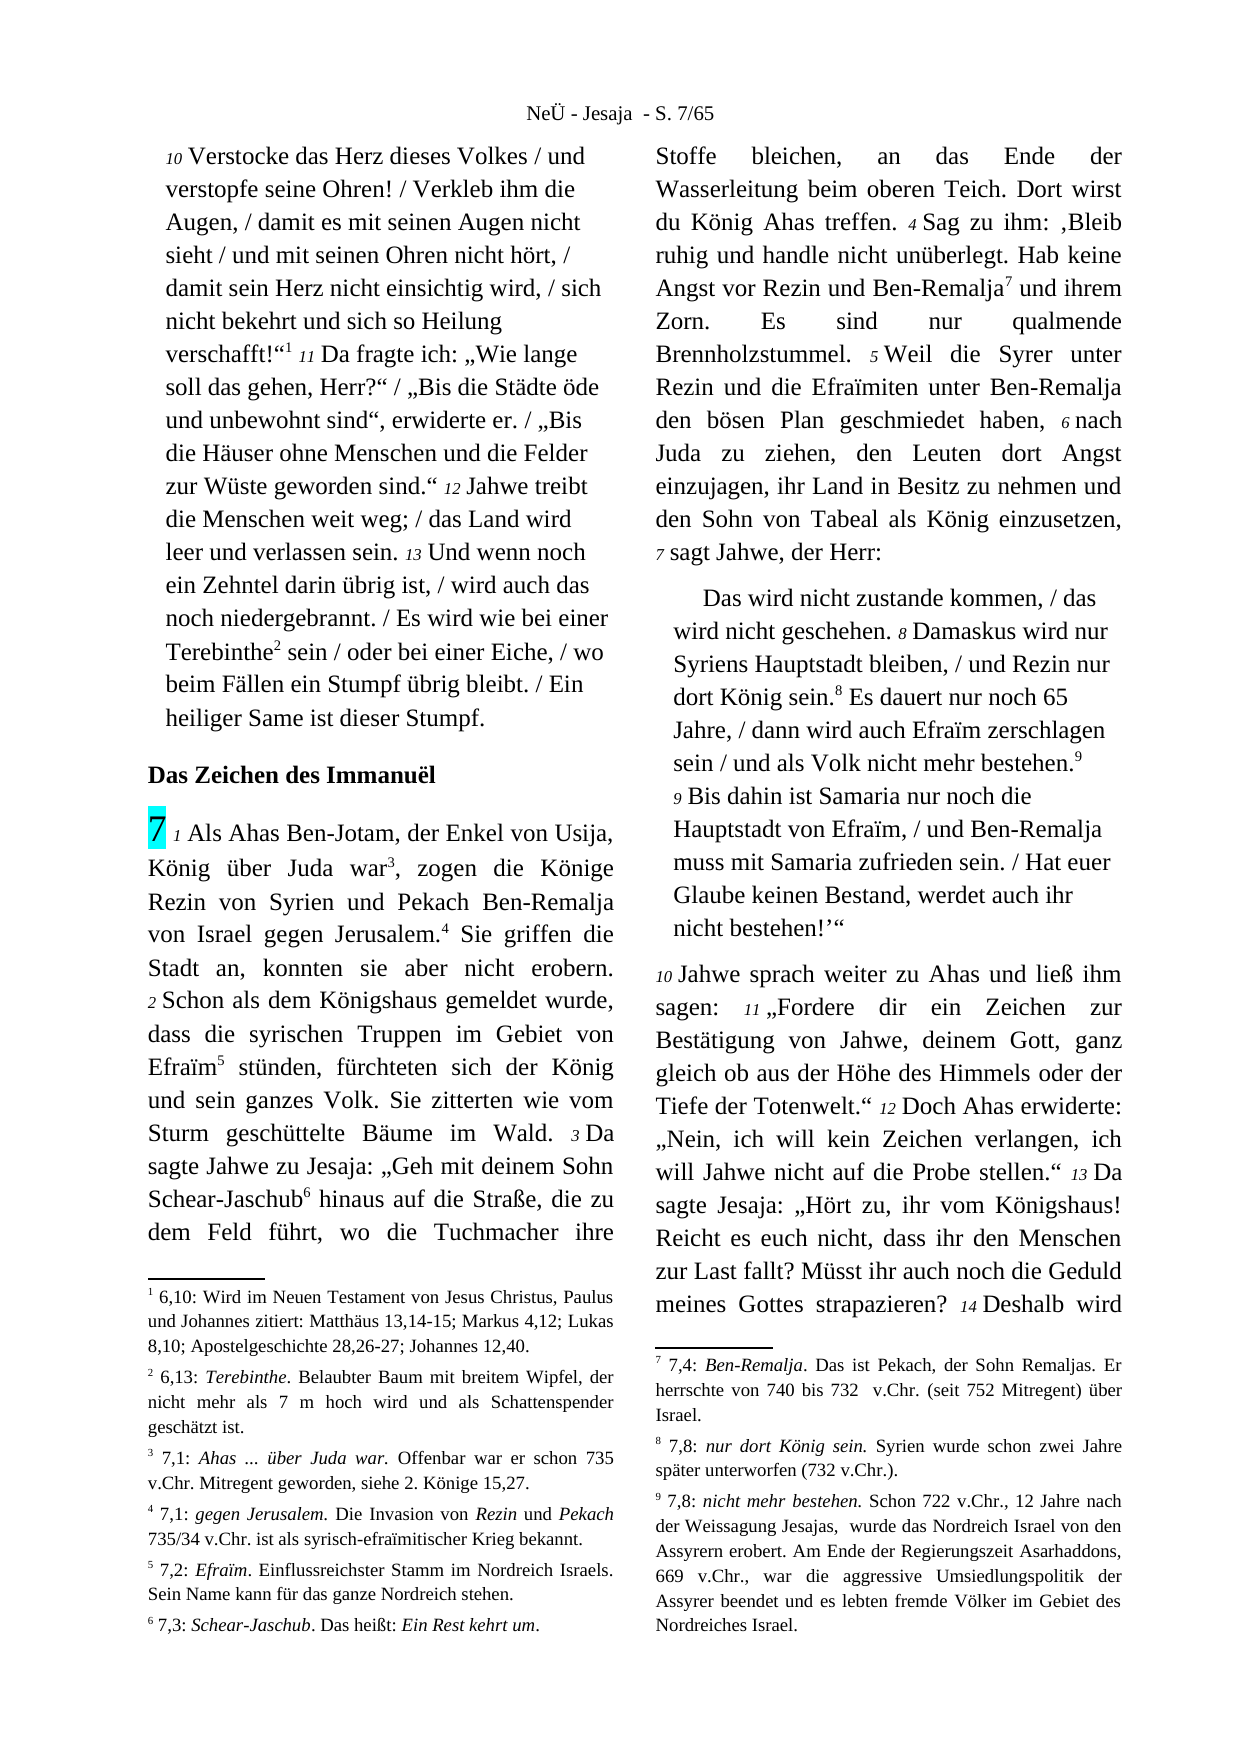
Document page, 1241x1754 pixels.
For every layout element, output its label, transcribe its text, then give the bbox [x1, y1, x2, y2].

text 7 1 Als Ahas Ben-Jotam, der Enkel von Usija, König über Juda war, zogen die Könige Rezin von Syrien und Pekach Ben-Remalja von Israel gegen Jerusalem. Sie griffen die Stadt an, konnten sie aber nicht erobern. 2 Schon als dem Königshaus gemeldet wurde, dass die syrischen Truppen im Gebiet von Efraïm stünden, fürchteten sich der König und sein ganzes Volk. Sie zitterten wie vom Sturm geschüttelte Bäume im Wald. 3 Da sagte Jahwe zu Jesaja: „Geh mit deinem Sohn Schear-Jaschub hinaus auf die Straße, die zu dem Feld führt, wo die Tuchmacher ihre Stoffe bleichen, an das Ende der Wasserleitung beim oberen Teich. Dort wirst du König Ahas treffen. 4 Sag zu ihm: ‚Bleib ruhig und handle nicht unüberlegt. Hab keine Angst vor Rezin und Ben-Remalja und ihrem Zorn. Es sind nur qualmende Brennholzstummel. 5 Weil die Syrer unter Rezin und die Efraïmiten unter Ben-Remalja den bösen Plan geschmiedet haben, 6 nach Juda zu ziehen, den Leuten dort Angst einzujagen, ihr Land in Besitz zu nehmen und den Sohn von Tabeal als König einzusetzen, 7 sagt Jahwe, der Herr: [655, 141, 1122, 566]
text Das wird nicht zustande kommen, / das wird nicht geschehen. 8 Damaskus wird nur Syriens Hauptstadt bleiben, / und Rezin nur dort König sein. Es dauert nur noch 65 Jahre, / dann wird auch Efraïm zerschlagen sein / und als Volk nicht mehr bestehen. 9 Bis dahin ist Samaria nur noch die Hauptstadt von Efraïm, / und Ben-Remalja muss mit Samaria zufrieden sein. / Hat euer Glaube keinen Bestand, werdet auch ihr nicht bestehen!’“ [673, 583, 1122, 942]
text Das Zeichen des Immanuël [148, 761, 614, 789]
text 7 1 Als Ahas Ben-Jotam, der Enkel von Usija, König über Juda war, zogen die Könige Rezin von Syrien und Pekach Ben-Remalja von Israel gegen Jerusalem. Sie griffen die Stadt an, konnten sie aber nicht erobern. 2 Schon als dem Königshaus gemeldet wurde, dass die syrischen Truppen im Gebiet von Efraïm stünden, fürchteten sich der König und sein ganzes Volk. Sie zitterten wie vom Sturm geschüttelte Bäume im Wald. 3 Da sagte Jahwe zu Jesaja: „Geh mit deinem Sohn Schear-Jaschub hinaus auf die Straße, die zu dem Feld führt, wo die Tuchmacher ihre Stoffe bleichen, an das Ende der Wasserleitung beim oberen Teich. Dort wirst du König Ahas treffen. 4 Sag zu ihm: ‚Bleib ruhig und handle nicht unüberlegt. Hab keine Angst vor Rezin und Ben-Remalja und ihrem Zorn. Es sind nur qualmende Brennholzstummel. 5 Weil die Syrer unter Rezin und die Efraïmiten unter Ben-Remalja den bösen Plan geschmiedet haben, 6 nach Juda zu ziehen, den Leuten dort Angst einzujagen, ihr Land in Besitz zu nehmen und den Sohn von Tabeal als König einzusetzen, 7 sagt Jahwe, der Herr: [148, 806, 614, 1246]
